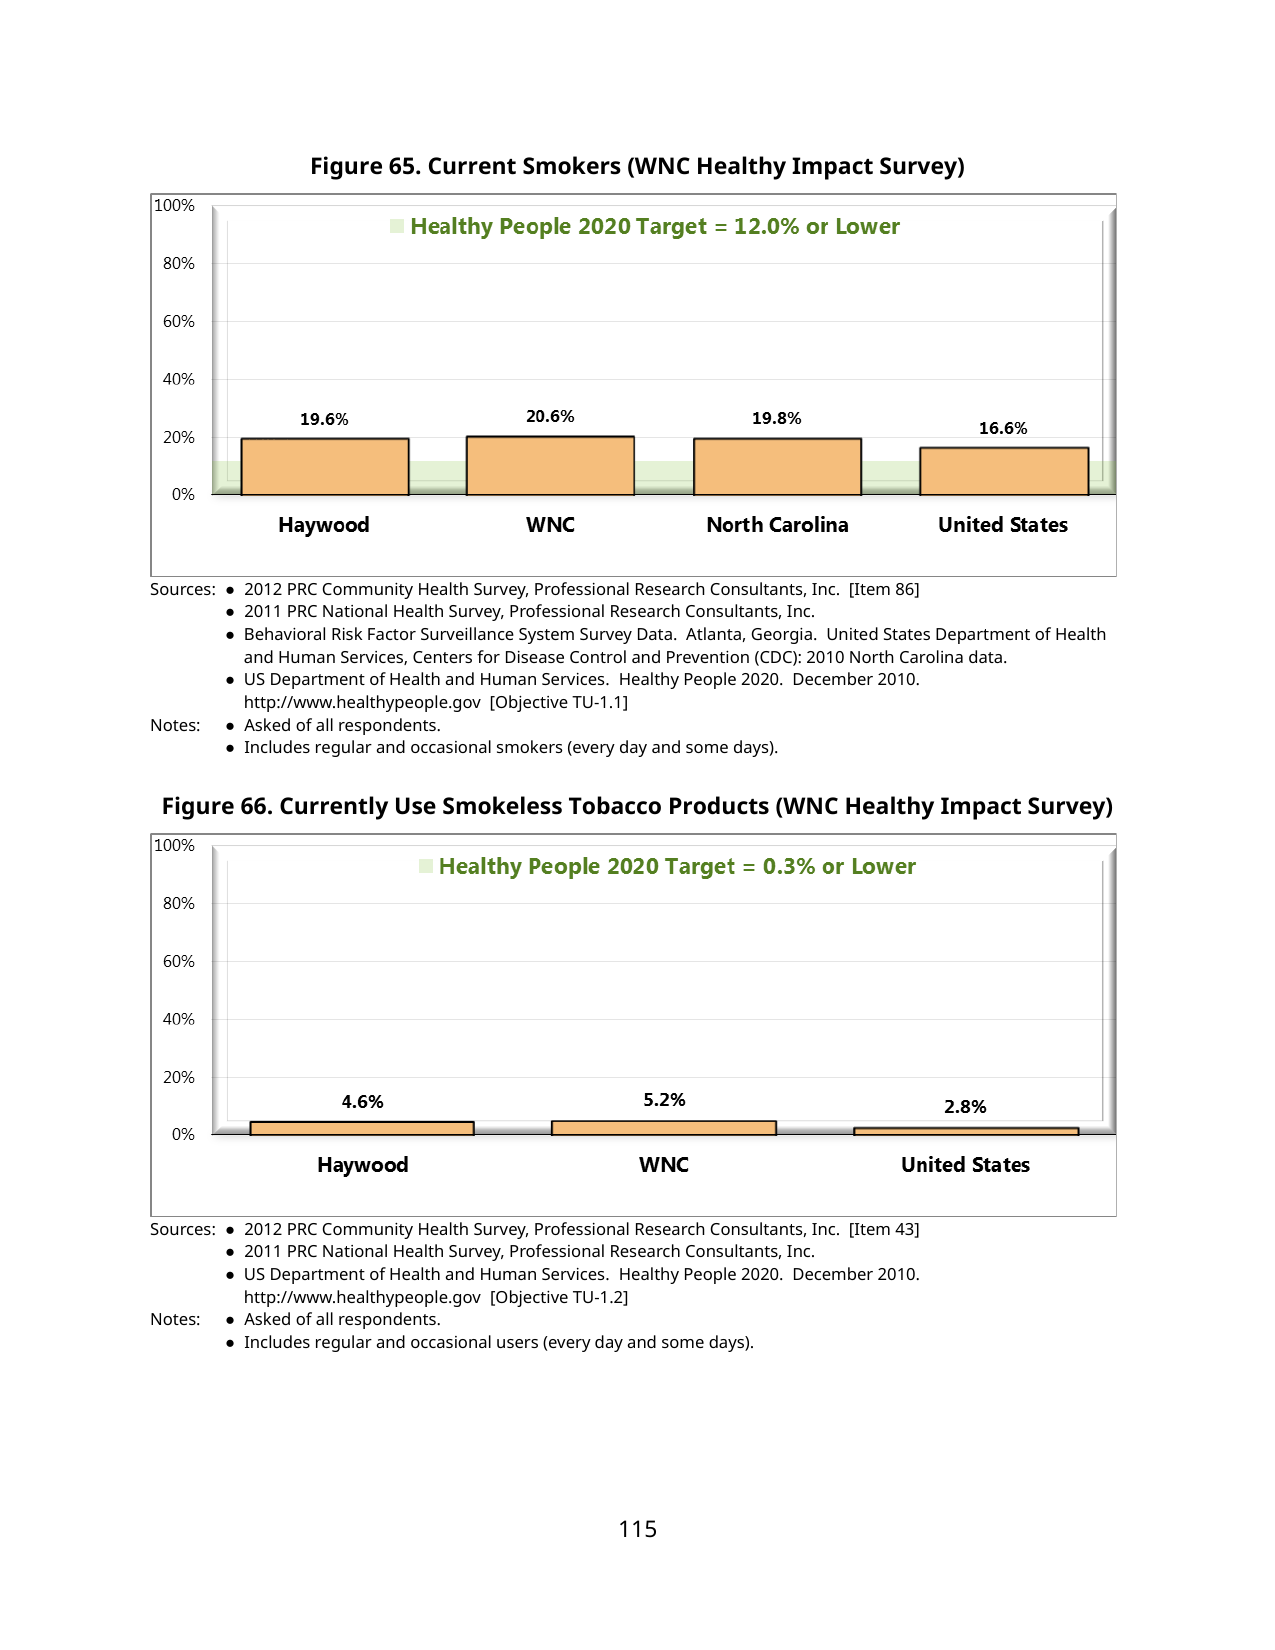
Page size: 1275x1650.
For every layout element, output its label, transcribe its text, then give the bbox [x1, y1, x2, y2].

text ● Includes regular and occasional users (every day and some days). [150, 1331, 1125, 1353]
text ● 2011 PRC National Health Survey, Professional Research Consultants, Inc. [150, 1240, 1125, 1262]
text Notes: ● Asked of all respondents. [150, 1308, 1125, 1331]
text Sources: ● 2012 PRC Community Health Survey, Professional Research Consultants, Inc. [Item 43] [150, 1217, 1125, 1240]
text Notes: ● Asked of all respondents. [150, 713, 1125, 736]
picture [150, 833, 1117, 1217]
picture [150, 193, 1117, 577]
text ● US Department of Health and Human Services. Healthy People 2020. December 2010. http://www.healthypeople.gov [Objective TU-1.1] [150, 668, 1125, 713]
text ● US Department of Health and Human Services. Healthy People 2020. December 2010. http://www.healthypeople.gov [Objective TU-1.2] [150, 1262, 1125, 1308]
text Sources: ● 2012 PRC Community Health Survey, Professional Research Consultants, Inc. [Item 86] [150, 577, 1125, 600]
text ● Behavioral Risk Factor Surveillance System Survey Data. Atlanta, Georgia. United States Department of Health and Human Services, Centers for Disease Control and Prevention (CDC): 2010 North Carolina data. [150, 622, 1125, 668]
title Figure 65. Current Smokers (WNC Healthy Impact Survey) [150, 150, 1125, 181]
title Figure 66. Currently Use Smokeless Tobacco Products (WNC Healthy Impact Survey) [150, 790, 1125, 821]
text ● Includes regular and occasional smokers (every day and some days). [150, 736, 1125, 759]
text ● 2011 PRC National Health Survey, Professional Research Consultants, Inc. [150, 600, 1125, 622]
